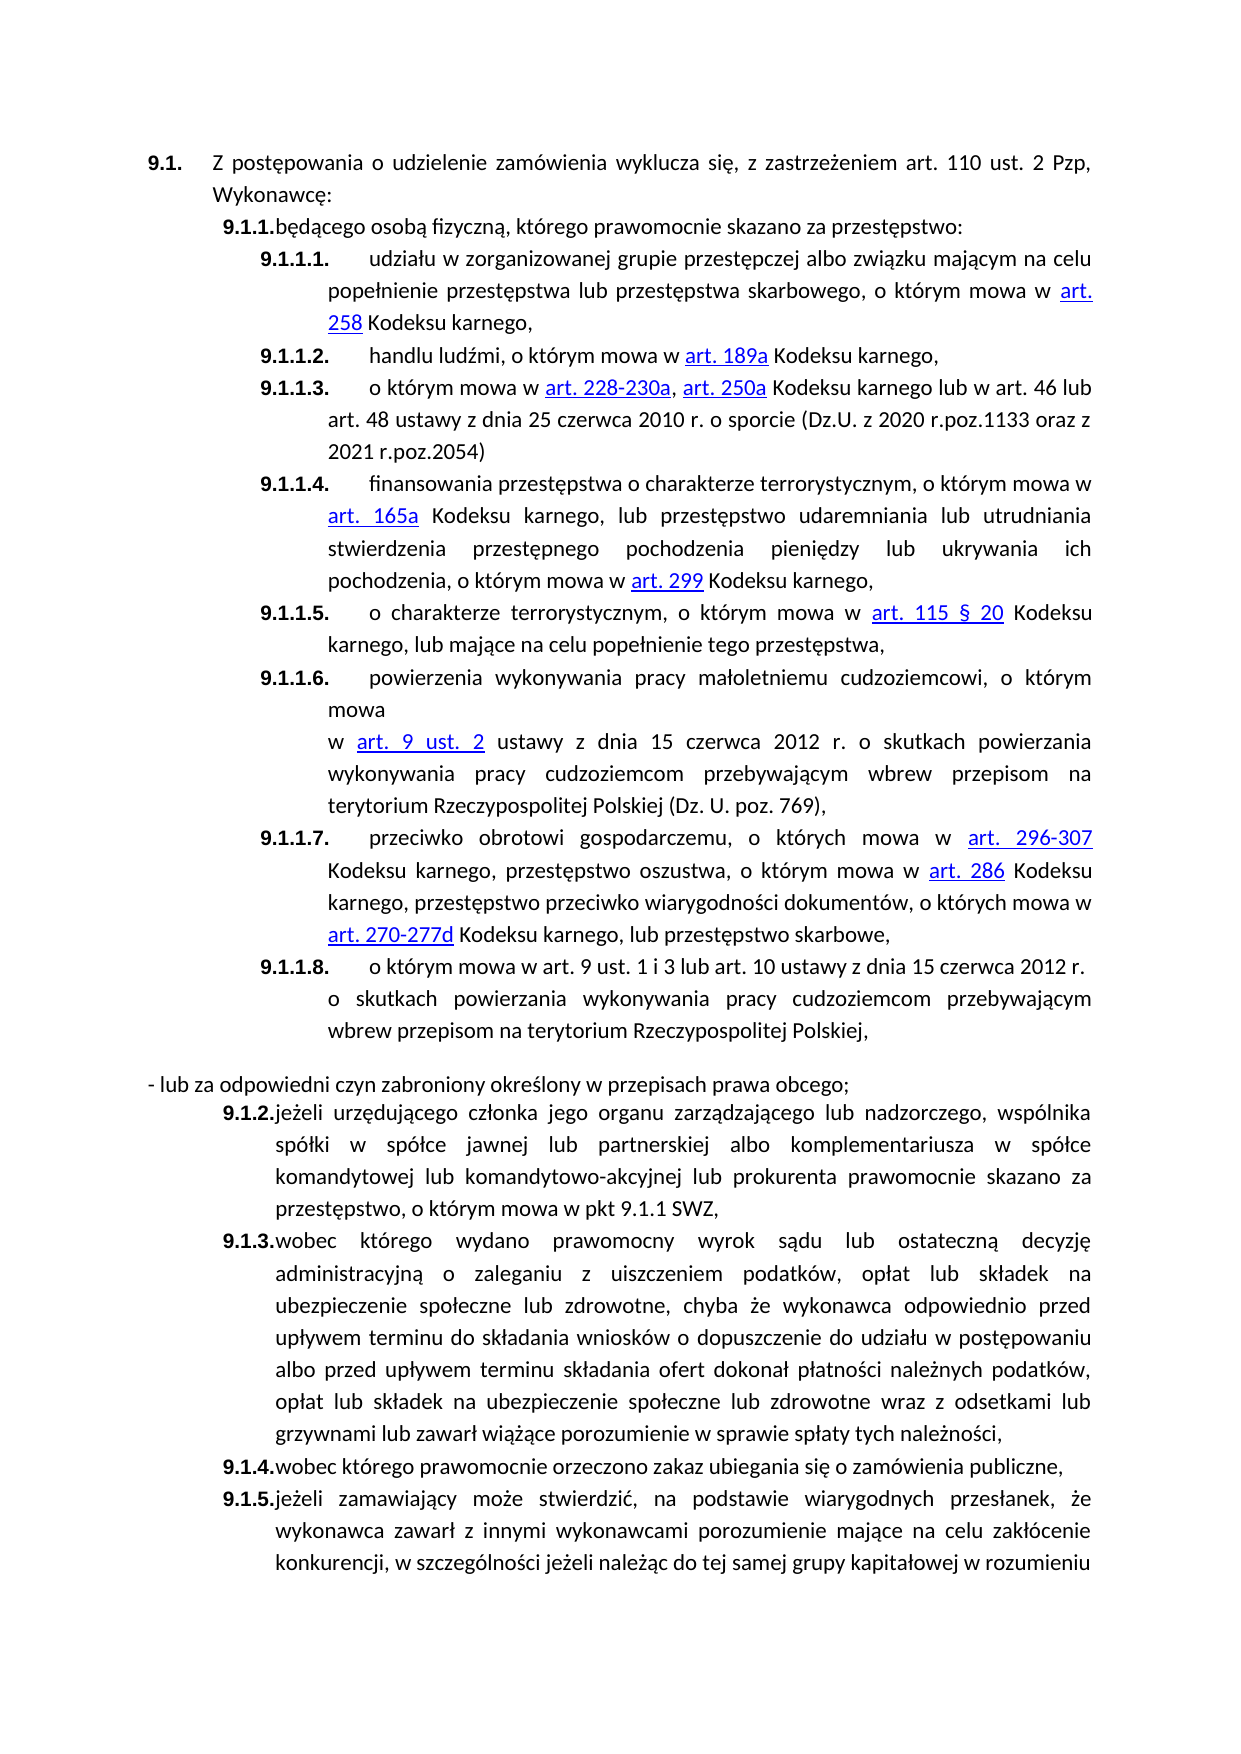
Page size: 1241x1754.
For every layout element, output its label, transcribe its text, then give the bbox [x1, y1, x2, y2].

text - lub za odpowiedni czyn zabroniony określony w przepisach prawa obcego; [148, 1070, 1093, 1098]
list Z postępowania o udzielenie zamówienia wyklucza się, z zastrzeżeniem art. 110 ust. 2 Pzp, Wykonawcę: [148, 148, 1093, 208]
list finansowania przestępstwa o charakterze terrorystycznym, o którym mowa w art. 165a Kodeksu karnego, lub przestępstwo udaremniania lub utrudniania stwierdzenia przestępnego pochodzenia pieniędzy lub ukrywania ich pochodzenia, o którym mowa w art. 299 Kodeksu karnego, [260, 469, 1093, 594]
list przeciwko obrotowi gospodarczemu, o których mowa w art. 296-307 Kodeksu karnego, przestępstwo oszustwa, o którym mowa w art. 286 Kodeksu karnego, przestępstwo przeciwko wiarygodności dokumentów, o których mowa w art. 270-277d Kodeksu karnego, lub przestępstwo skarbowe, [260, 823, 1093, 948]
list wobec którego prawomocnie orzeczono zakaz ubiegania się o zamówienia publiczne, [223, 1452, 1093, 1480]
list powierzenia wykonywania pracy małoletniemu cudzoziemcowi, o którym mowa w art. 9 ust. 2 ustawy z dnia 15 czerwca 2012 r. o skutkach powierzania wykonywania pracy cudzoziemcom przebywającym wbrew przepisom na terytorium Rzeczypospolitej Polskiej (Dz. U. poz. 769), [260, 663, 1093, 819]
list o charakterze terrorystycznym, o którym mowa w art. 115 § 20 Kodeksu karnego, lub mające na celu popełnienie tego przestępstwa, [260, 598, 1093, 658]
list o którym mowa w art. 228-230a, art. 250a Kodeksu karnego lub w art. 46 lub art. 48 ustawy z dnia 25 czerwca 2010 r. o sporcie (Dz.U. z 2020 r.poz.1133 oraz z 2021 r.poz.2054) [260, 373, 1093, 465]
list jeżeli urzędującego członka jego organu zarządzającego lub nadzorczego, wspólnika spółki w spółce jawnej lub partnerskiej albo komplementariusza w spółce komandytowej lub komandytowo-akcyjnej lub prokurenta prawomocnie skazano za przestępstwo, o którym mowa w pkt 9.1.1 SWZ, [223, 1098, 1093, 1222]
list wobec którego wydano prawomocny wyrok sądu lub ostateczną decyzję administracyjną o zaleganiu z uiszczeniem podatków, opłat lub składek na ubezpieczenie społeczne lub zdrowotne, chyba że wykonawca odpowiednio przed upływem terminu do składania wniosków o dopuszczenie do udziału w postępowaniu albo przed upływem terminu składania ofert dokonał płatności należnych podatków, opłat lub składek na ubezpieczenie społeczne lub zdrowotne wraz z odsetkami lub grzywnami lub zawarł wiążące porozumienie w sprawie spłaty tych należności, [223, 1226, 1093, 1448]
list udziału w zorganizowanej grupie przestępczej albo związku mającym na celu popełnienie przestępstwa lub przestępstwa skarbowego, o którym mowa w art. 258 Kodeksu karnego, [260, 244, 1093, 337]
list o którym mowa w art. 9 ust. 1 i 3 lub art. 10 ustawy z dnia 15 czerwca 2012 r. o skutkach powierzania wykonywania pracy cudzoziemcom przebywającym wbrew przepisom na terytorium Rzeczypospolitej Polskiej, [260, 952, 1093, 1045]
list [223, 1484, 1093, 1576]
list będącego osobą fizyczną, którego prawomocnie skazano za przestępstwo: [223, 212, 1093, 240]
list handlu ludźmi, o którym mowa w art. 189a Kodeksu karnego, [260, 341, 1093, 369]
